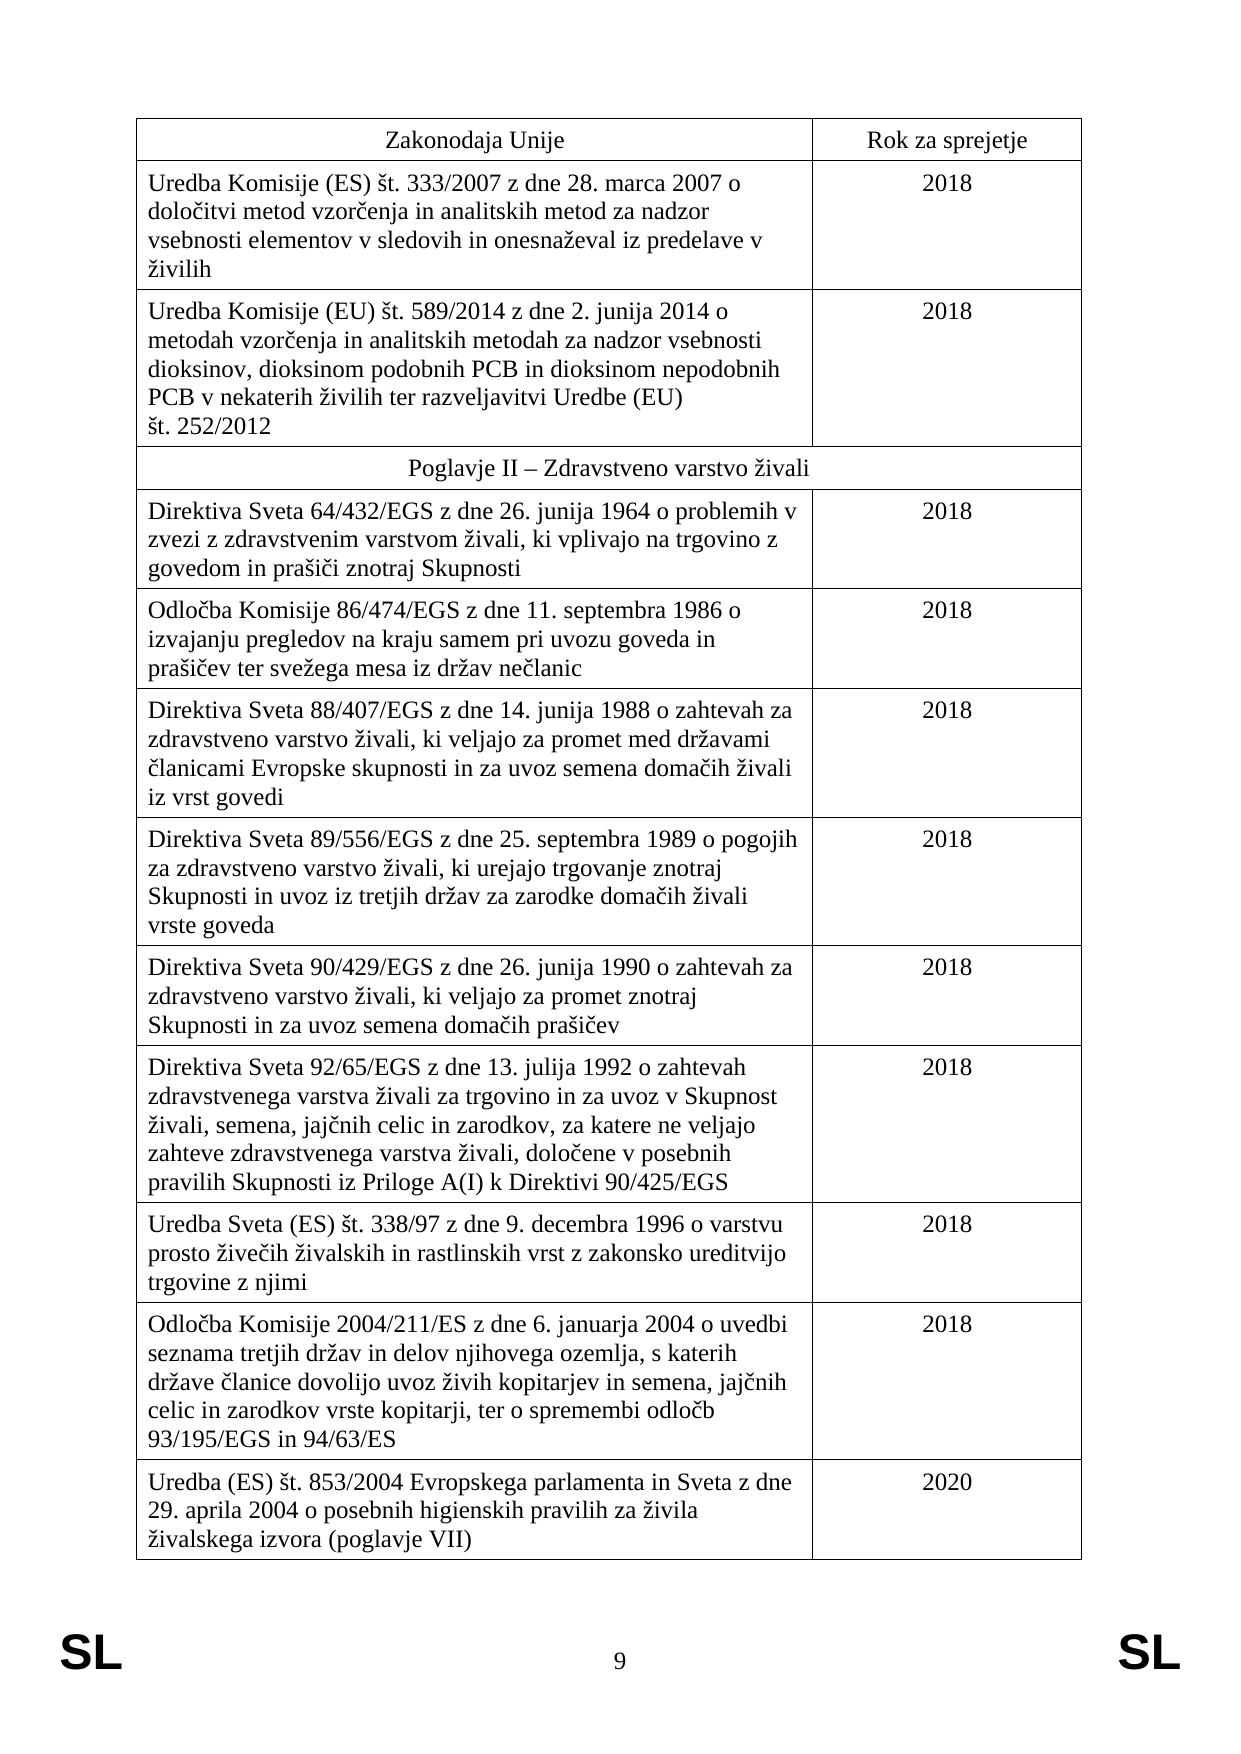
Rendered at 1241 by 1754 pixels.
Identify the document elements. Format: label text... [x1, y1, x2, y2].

table_cell Poglavje II – Zdravstveno varstvo živali [137, 447, 1081, 488]
table_cell Odločba Komisije 2004/211/ES z dne 6. januarja 2004 o uvedbi seznama tretjih držav in delov njihovega ozemlja, s katerih države članice dovolijo uvoz živih kopitarjev in semena, jajčnih celic in zarodkov vrste kopitarji, ter o spremembi odločb 93/195/EGS in 94/63/ES [137, 1303, 812, 1459]
table_cell 2018 [813, 689, 1081, 817]
table_cell 2018 [813, 589, 1081, 688]
table_cell Direktiva Sveta 89/556/EGS z dne 25. septembra 1989 o pogojih za zdravstveno varstvo živali, ki urejajo trgovanje znotraj Skupnosti in uvoz iz tretjih držav za zarodke domačih živali vrste goveda [137, 818, 812, 945]
table_cell Uredba Sveta (ES) št. 338/97 z dne 9. decembra 1996 o varstvu prosto živečih živalskih in rastlinskih vrst z zakonsko ureditvijo trgovine z njimi [137, 1203, 812, 1302]
table_cell Direktiva Sveta 88/407/EGS z dne 14. junija 1988 o zahtevah za zdravstveno varstvo živali, ki veljajo za promet med državami članicami Evropske skupnosti in za uvoz semena domačih živali iz vrst govedi [137, 689, 812, 817]
table_header Zakonodaja Unije [137, 119, 812, 160]
table_cell 2018 [813, 490, 1081, 588]
table_cell Uredba (ES) št. 853/2004 Evropskega parlamenta in Sveta z dne 29. aprila 2004 o posebnih higienskih pravilih za živila živalskega izvora (poglavje VII) [137, 1460, 812, 1559]
table_cell 2018 [813, 1046, 1081, 1202]
table_cell 2018 [813, 1303, 1081, 1459]
table_cell Odločba Komisije 86/474/EGS z dne 11. septembra 1986 o izvajanju pregledov na kraju samem pri uvozu goveda in prašičev ter svežega mesa iz držav nečlanic [137, 589, 812, 688]
table_cell Uredba Komisije (ES) št. 333/2007 z dne 28. marca 2007 o določitvi metod vzorčenja in analitskih metod za nadzor vsebnosti elementov v sledovih in onesnaževal iz predelave v živilih [137, 161, 812, 289]
table_header Rok za sprejetje [813, 119, 1081, 160]
table_cell 2018 [813, 946, 1081, 1045]
table_cell 2018 [813, 290, 1081, 446]
table_cell 2018 [813, 1203, 1081, 1302]
table_cell Direktiva Sveta 64/432/EGS z dne 26. junija 1964 o problemih v zvezi z zdravstvenim varstvom živali, ki vplivajo na trgovino z govedom in prašiči znotraj Skupnosti [137, 490, 812, 588]
table_cell Direktiva Sveta 92/65/EGS z dne 13. julija 1992 o zahtevah zdravstvenega varstva živali za trgovino in za uvoz v Skupnost živali, semena, jajčnih celic in zarodkov, za katere ne veljajo zahteve zdravstvenega varstva živali, določene v posebnih pravilih Skupnosti iz Priloge A(I) k Direktivi 90/425/EGS [137, 1046, 812, 1202]
table_cell 2020 [813, 1460, 1081, 1559]
table_cell 2018 [813, 161, 1081, 289]
table_cell Uredba Komisije (EU) št. 589/2014 z dne 2. junija 2014 o metodah vzorčenja in analitskih metodah za nadzor vsebnosti dioksinov, dioksinom podobnih PCB in dioksinom nepodobnih PCB v nekaterih živilih ter razveljavitvi Uredbe (EU) št. 252/2012 [137, 290, 812, 446]
table_cell 2018 [813, 818, 1081, 945]
table_cell Direktiva Sveta 90/429/EGS z dne 26. junija 1990 o zahtevah za zdravstveno varstvo živali, ki veljajo za promet znotraj Skupnosti in za uvoz semena domačih prašičev [137, 946, 812, 1045]
